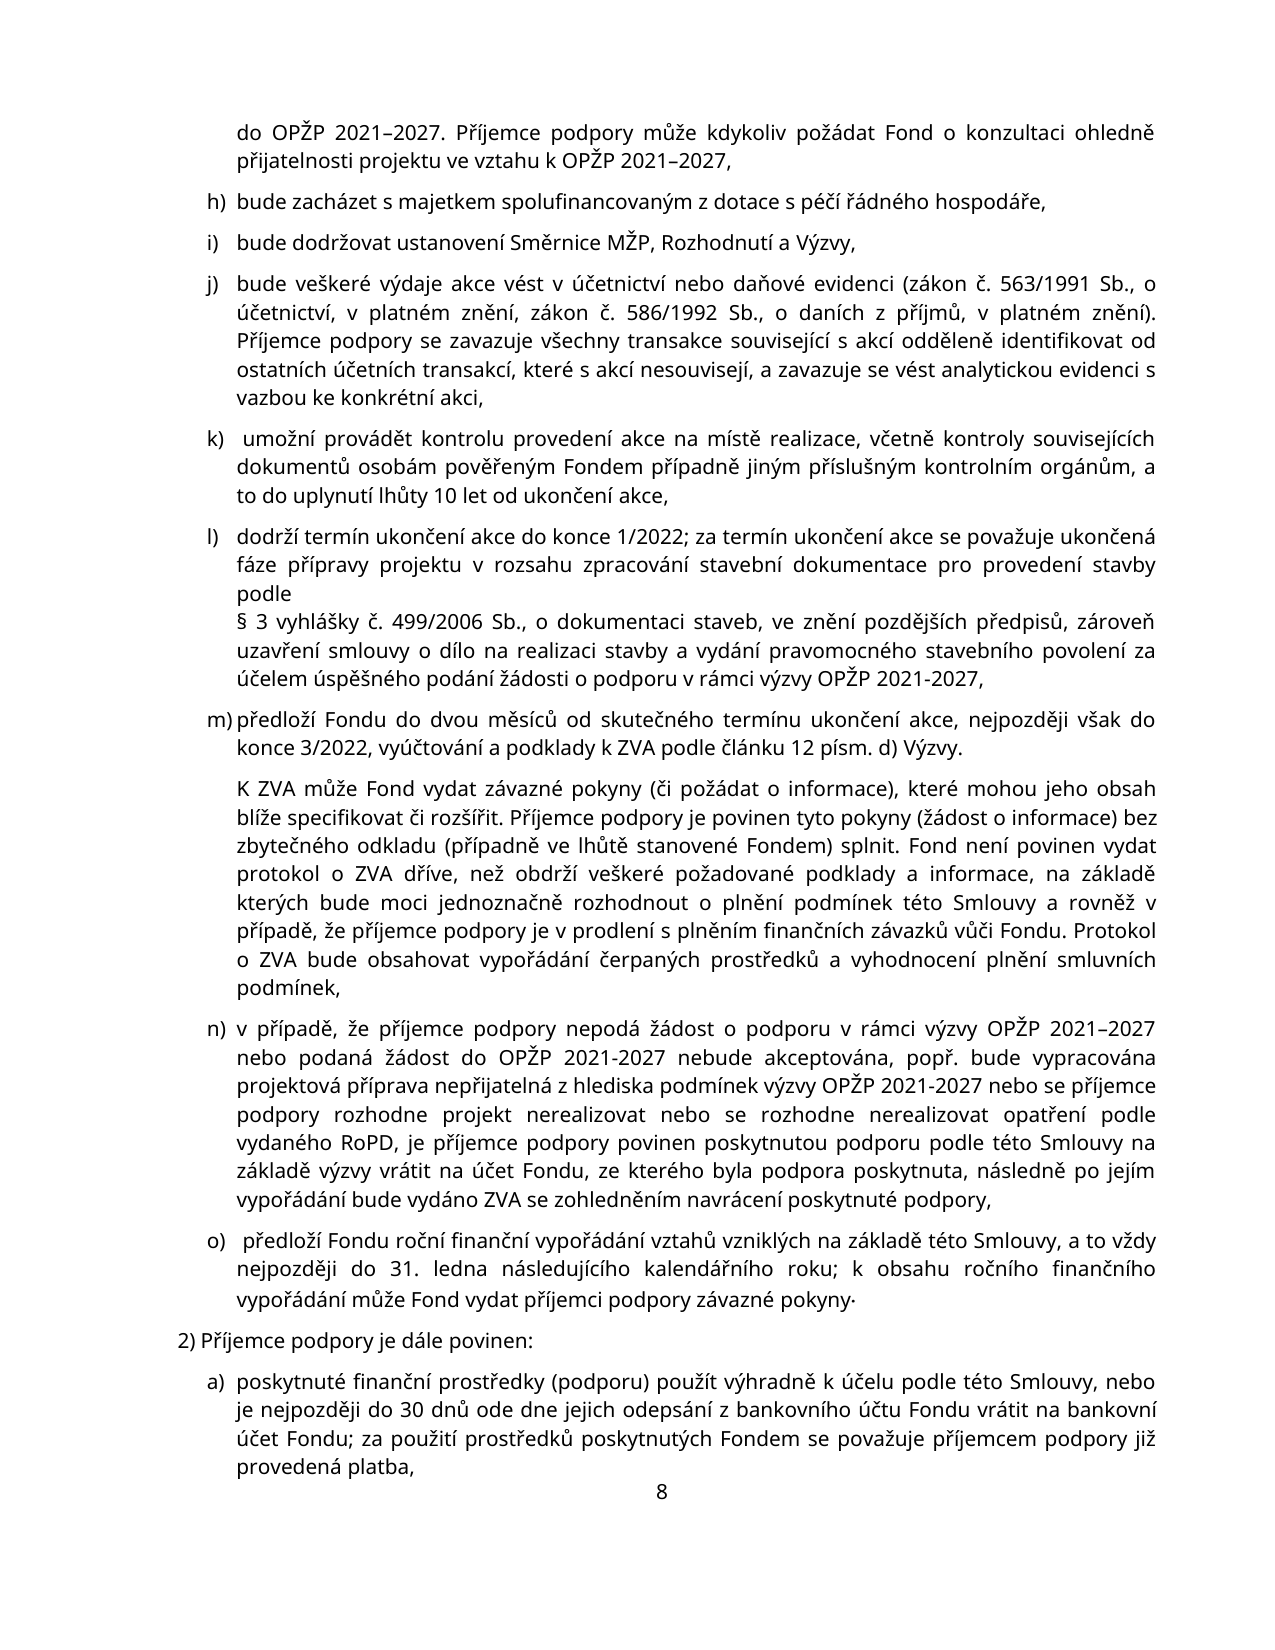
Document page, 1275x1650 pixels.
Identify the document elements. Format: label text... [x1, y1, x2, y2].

list předloží Fondu roční finanční vypořádání vztahů vzniklých na základě této Smlouvy, a to vždy nejpozději do 31. ledna následujícího kalendářního roku; k obsahu ročního finančního vypořádání může Fond vydat příjemci podpory závazné pokyny [207, 1226, 1157, 1313]
list poskytnuté finanční prostředky (podporu) použít výhradně k účelu podle této Smlouvy, nebo je nejpozději do 30 dnů ode dne jejich odepsání z bankovního účtu Fondu vrátit na bankovní účet Fondu; za použití prostředků poskytnutých Fondem se považuje příjemcem podpory již provedená platba, [207, 1367, 1157, 1481]
list předloží Fondu do dvou měsíců od skutečného termínu ukončení akce, nejpozději však do konce 3/2022, vyúčtování a podklady k ZVA podle článku 12 písm. d) Výzvy. [207, 705, 1156, 762]
list v případě, že příjemce podpory nepodá žádost o podporu v rámci výzvy OPŽP 2021–2027 nebo podaná žádost do OPŽP 2021-2027 nebude akceptována, popř. bude vypracována projektová příprava nepřijatelná z hlediska podmínek výzvy OPŽP 2021-2027 nebo se příjemce podpory rozhodne projekt nerealizovat nebo se rozhodne nerealizovat opatření podle vydaného RoPD, je příjemce podpory povinen poskytnutou podporu podle této Smlouvy na základě výzvy vrátit na účet Fondu, ze kterého byla podpora poskytnuta, následně po jejím vypořádání bude vydáno ZVA se zohledněním navrácení poskytnuté podpory, [207, 1014, 1157, 1213]
text do OPŽP 2021–2027. Příjemce podpory může kdykoliv požádat Fond o konzultaci ohledně přijatelnosti projektu ve vztahu k OPŽP 2021–2027, [236, 118, 1156, 175]
list umožní provádět kontrolu provedení akce na místě realizace, včetně kontroly souvisejících dokumentů osobám pověřeným Fondem případně jiným příslušným kontrolním orgánům, a to do uplynutí lhůty 10 let od ukončení akce, [207, 424, 1157, 509]
list bude dodržovat ustanovení Směrnice MŽP, Rozhodnutí a Výzvy, [207, 228, 1169, 257]
list bude veškeré výdaje akce vést v účetnictví nebo daňové evidenci (zákon č. 563/1991 Sb., o účetnictví, v platném znění, zákon č. 586/1992 Sb., o daních z příjmů, v platném znění). Příjemce podpory se zavazuje všechny transakce související s akcí odděleně identifikovat od ostatních účetních transakcí, které s akcí nesouvisejí, a zavazuje se vést analytickou evidenci s vazbou ke konkrétní akci, [207, 269, 1157, 412]
picture [851, 1282, 863, 1307]
text § 3 vyhlášky č. 499/2006 Sb., o dokumentaci staveb, ve znění pozdějších předpisů, zároveň uzavření smlouvy o dílo na realizaci stavby a vydání pravomocného stavebního povolení za účelem úspěšného podání žádosti o podporu v rámci výzvy OPŽP 2021-2027, [236, 607, 1156, 693]
text K ZVA může Fond vydat závazné pokyny (či požádat o informace), které mohou jeho obsah blíže specifikovat či rozšířit. Příjemce podpory je povinen tyto pokyny (žádost o informace) bez zbytečného odkladu (případně ve lhůtě stanovené Fondem) splnit. Fond není povinen vydat protokol o ZVA dříve, než obdrží veškeré požadované podklady a informace, na základě kterých bude moci jednoznačně rozhodnout o plnění podmínek této Smlouvy a rovněž v případě, že příjemce podpory je v prodlení s plněním finančních závazků vůči Fondu. Protokol o ZVA bude obsahovat vypořádání čerpaných prostředků a vyhodnocení plnění smluvních podmínek, [236, 774, 1157, 1002]
list Příjemce podpory je dále povinen: [177, 1326, 1169, 1354]
list dodrží termín ukončení akce do konce 1/2022; za termín ukončení akce se považuje ukončená fáze přípravy projektu v rozsahu zpracování stavební dokumentace pro provedení stavby podle [207, 522, 1157, 607]
list bude zacházet s majetkem spolufinancovaným z dotace s péčí řádného hospodáře, [207, 187, 1169, 216]
